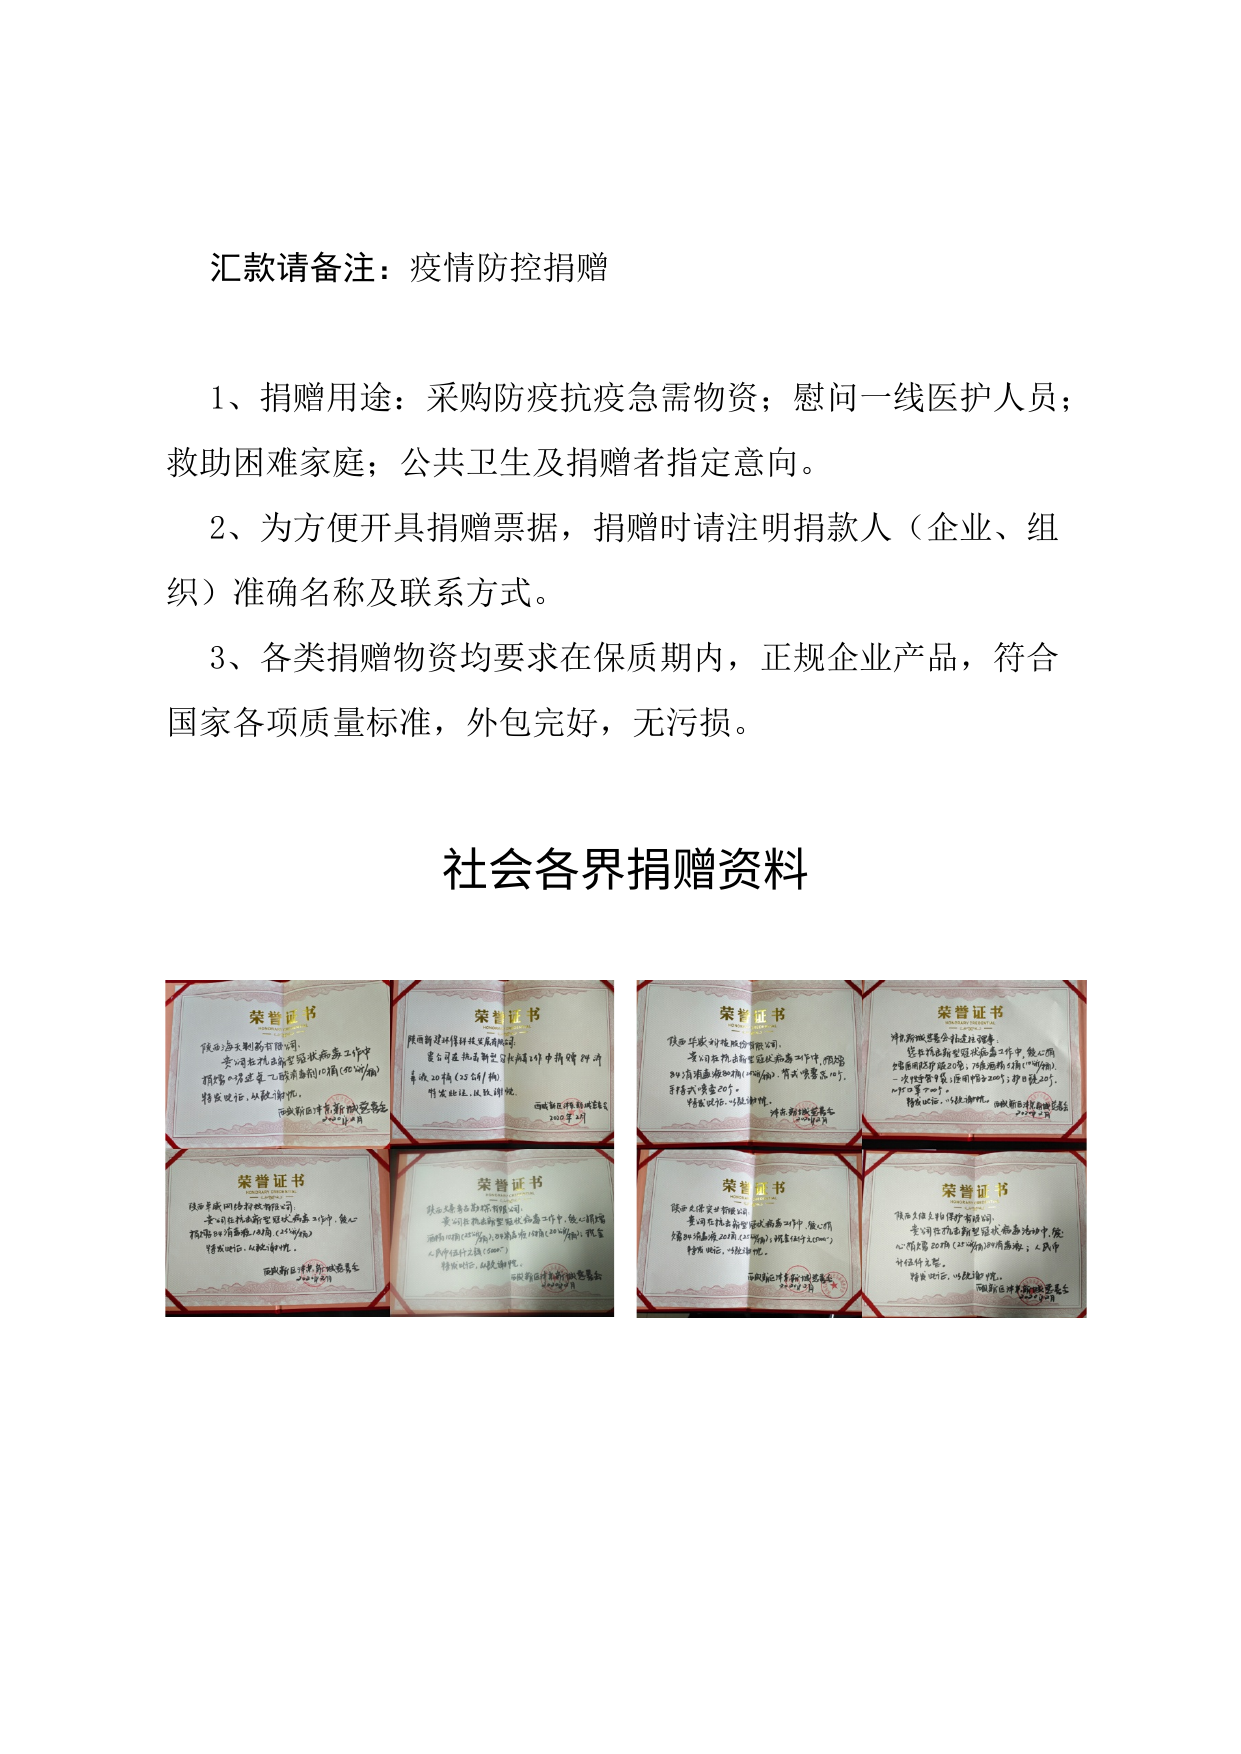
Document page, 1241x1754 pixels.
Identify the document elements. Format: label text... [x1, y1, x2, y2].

picture [636, 980, 1087, 1318]
table_header [154, 980, 625, 1353]
table_header [625, 980, 1098, 1353]
text 2、为方便开具捐赠票据，捐赠时请注明捐款人（企业、组织）准确名称及联系方式。 [165, 493, 1087, 623]
picture [165, 980, 615, 1317]
text 3、各类捐赠物资均要求在保质期内，正规企业产品，符合国家各项质量标准，外包完好，无污损。 [165, 623, 1087, 753]
text 1、捐赠用途：采购防疫抗疫急需物资；慰问一线医护人员；救助困难家庭；公共卫生及捐赠者指定意向。 [165, 363, 1087, 493]
text 社会各界捐赠资料 [165, 818, 1087, 915]
text 汇款请备注：疫情防控捐赠 [165, 233, 1087, 298]
